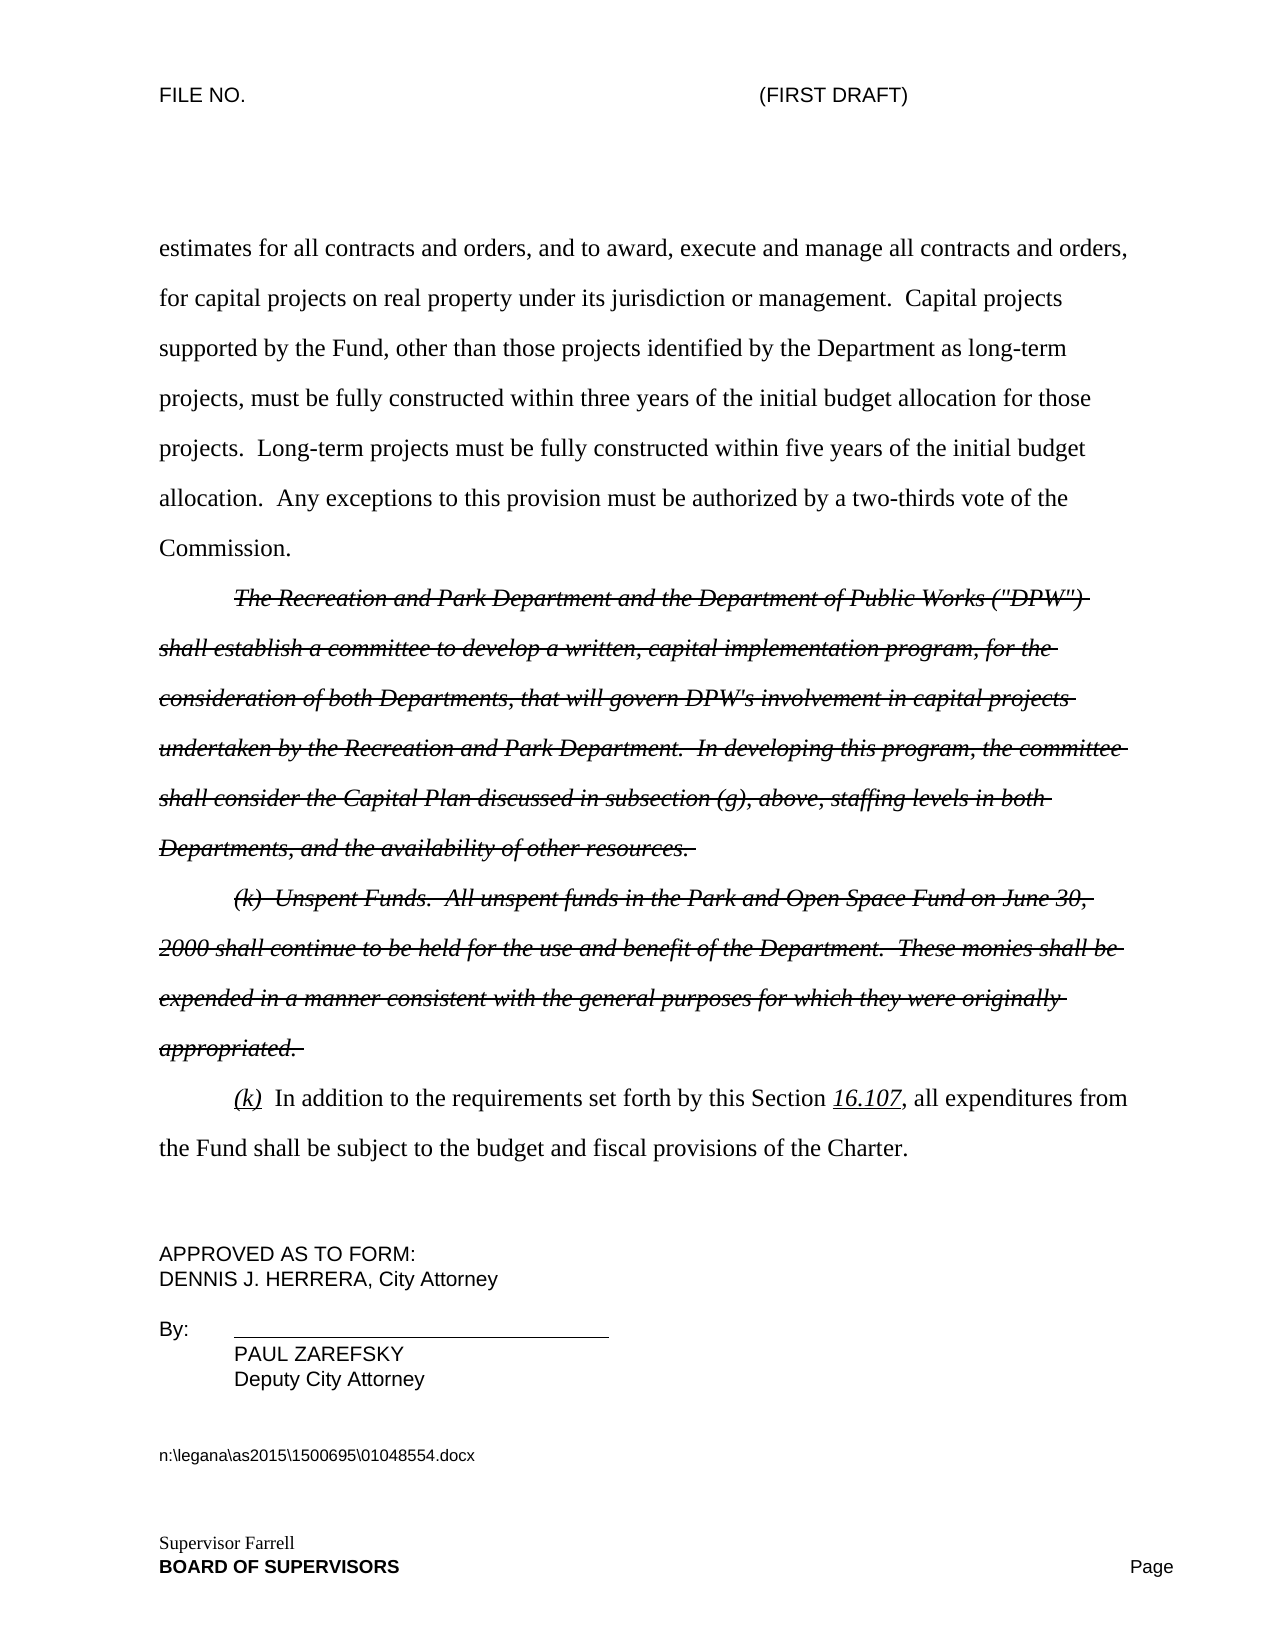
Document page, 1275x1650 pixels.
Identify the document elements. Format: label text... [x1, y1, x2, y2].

text APPROVED AS TO FORM: [159, 1241, 1134, 1266]
text The Recreation and Park Department and the Department of Public Works ("DPW") shall establish a committee to develop a written, capital implementation program, for the consideration of both Departments, that will govern DPW's involvement in capital projects undertaken by the Recreation and Park Department. In developing this program, the committee shall consider the Capital Plan discussed in subsection (g), above, staffing levels in both Departments, and the availability of other resources. [159, 566, 1134, 866]
text Deputy City Attorney [159, 1366, 1134, 1391]
text DENNIS J. HERRERA, City Attorney [159, 1266, 1134, 1291]
text PAUL ZAREFSKY [159, 1341, 1134, 1366]
text n:\legana\as2015\1500695\01048554.docx [159, 1441, 1134, 1466]
text (k) Unspent Funds. All unspent funds in the Park and Open Space Fund on June 30, 2000 shall continue to be held for the use and benefit of the Department. These monies shall be expended in a manner consistent with the general purposes for which they were originally appropriated. [159, 866, 1134, 1066]
text By: [159, 1316, 1134, 1341]
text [159, 216, 1134, 566]
text (k) In addition to the requirements set forth by this Section 16.107, all expenditures from the Fund shall be subject to the budget and fiscal provisions of the Charter. [159, 1066, 1134, 1166]
